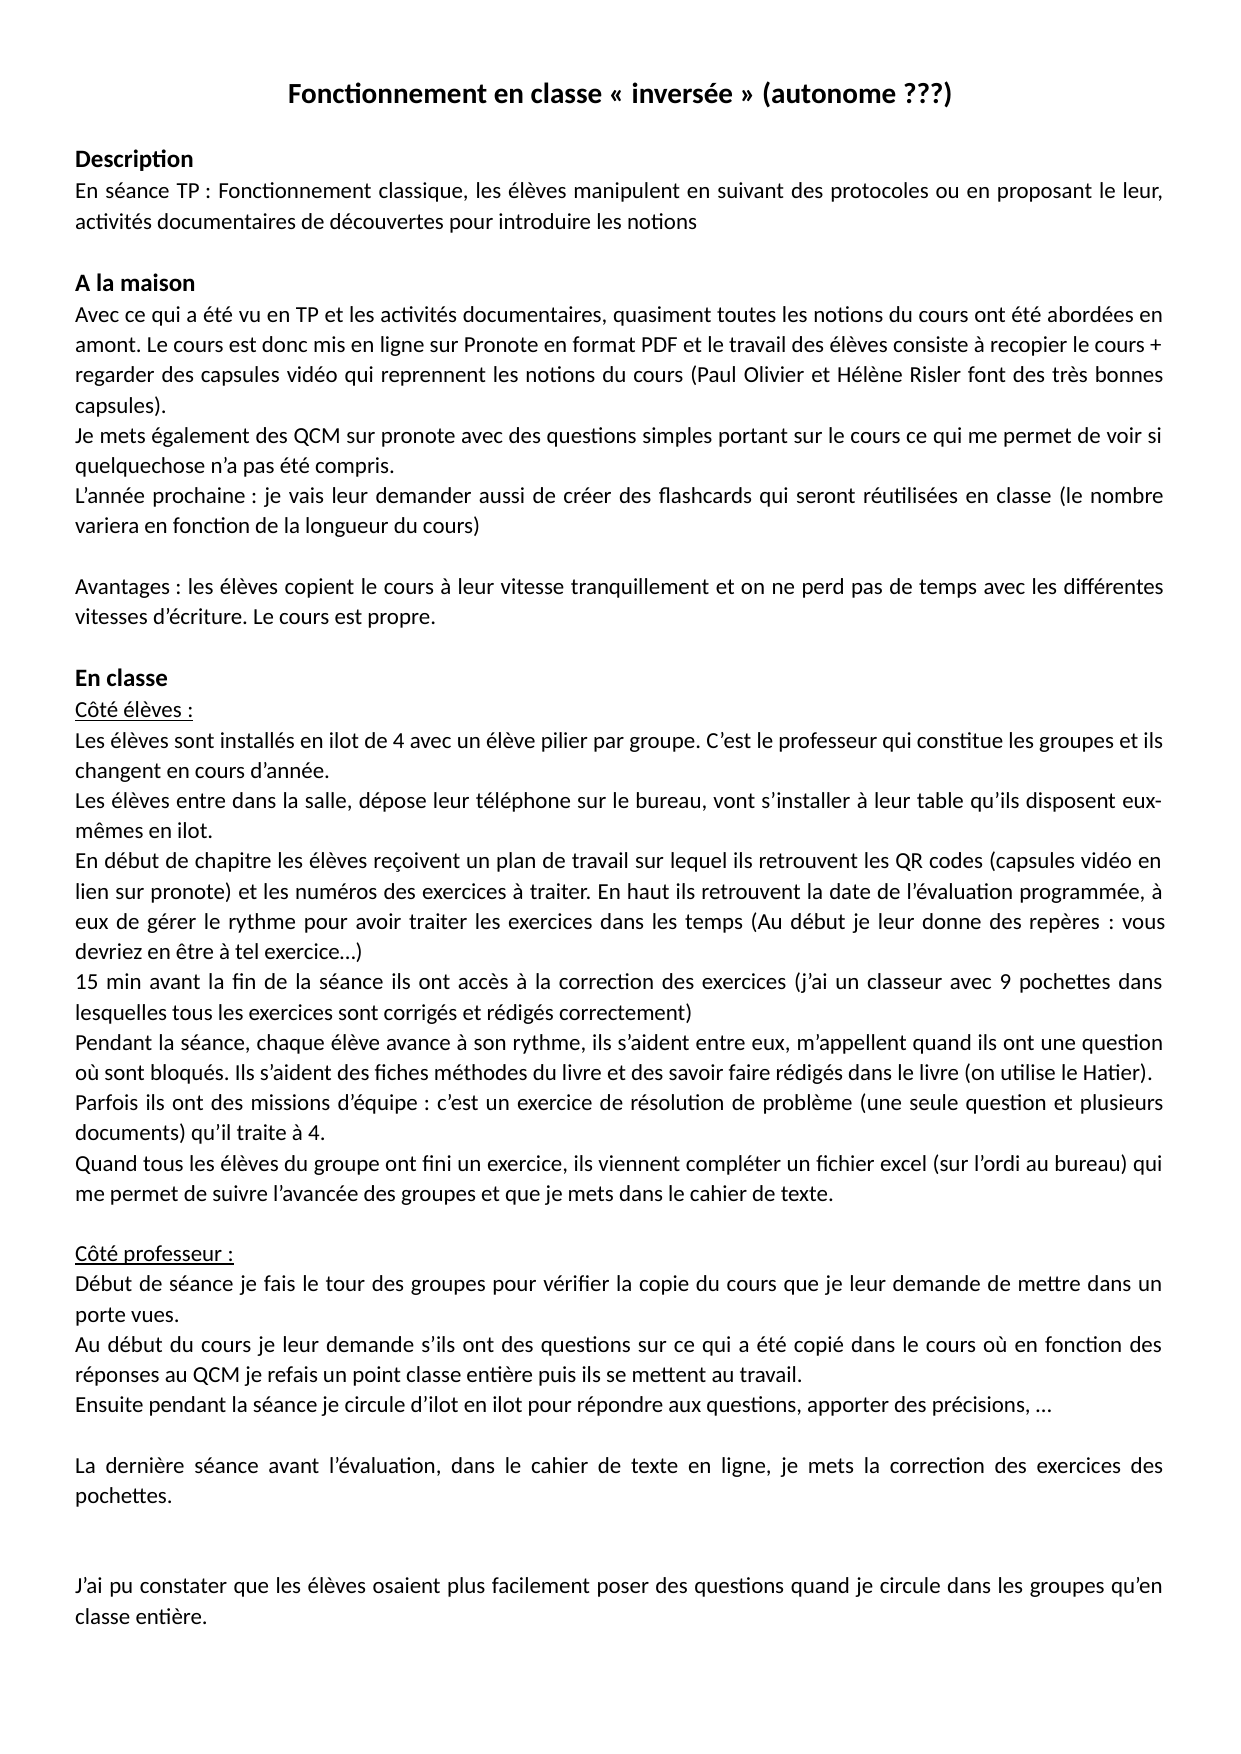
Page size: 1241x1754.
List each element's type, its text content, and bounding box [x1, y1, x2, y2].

text En séance TP : Fonctionnement classique, les élèves manipulent en suivant des protocoles ou en proposant le leur, activités documentaires de découvertes pour introduire les notions [75, 177, 1165, 235]
text Côté élèves : [75, 696, 1165, 723]
text 15 min avant la fin de la séance ils ont accès à la correction des exercices (j’ai un classeur avec 9 pochettes dans lesquelles tous les exercices sont corrigés et rédigés correctement) [75, 967, 1165, 1026]
text L’année prochaine : je vais leur demander aussi de créer des flashcards qui seront réutilisées en classe (le nombre variera en fonction de la longueur du cours) [75, 481, 1165, 539]
text Côté professeur : [75, 1239, 1165, 1267]
text Début de séance je fais le tour des groupes pour vérifier la copie du cours que je leur demande de mettre dans un porte vues. [75, 1269, 1165, 1328]
text Les élèves entre dans la salle, dépose leur téléphone sur le bureau, vont s’installer à leur table qu’ils disposent eux-mêmes en ilot. [75, 786, 1165, 844]
text A la maison [75, 267, 1165, 298]
text Avantages : les élèves copient le cours à leur vitesse tranquillement et on ne perd pas de temps avec les différentes vitesses d’écriture. Le cours est propre. [75, 572, 1165, 630]
text Parfois ils ont des missions d’équipe : c’est un exercice de résolution de problème (une seule question et plusieurs documents) qu’il traite à 4. [75, 1088, 1165, 1146]
text En début de chapitre les élèves reçoivent un plan de travail sur lequel ils retrouvent les QR codes (capsules vidéo en lien sur pronote) et les numéros des exercices à traiter. En haut ils retrouvent la date de l’évaluation programmée, à eux de gérer le rythme pour avoir traiter les exercices dans les temps (Au début je leur donne des repères : vous devriez en être à tel exercice…) [75, 847, 1165, 965]
text Les élèves sont installés en ilot de 4 avec un élève pilier par groupe. C’est le professeur qui constitue les groupes et ils changent en cours d’année. [75, 726, 1165, 784]
text Au début du cours je leur demande s’ils ont des questions sur ce qui a été copié dans le cours où en fonction des réponses au QCM je refais un point classe entière puis ils se mettent au travail. [75, 1330, 1165, 1388]
text Pendant la séance, chaque élève avance à son rythme, ils s’aident entre eux, m’appellent quand ils ont une question où sont bloqués. Ils s’aident des fiches méthodes du livre et des savoir faire rédigés dans le livre (on utilise le Hatier). [75, 1028, 1165, 1086]
text Fonctionnement en classe « inversée » (autonome ???) [75, 75, 1165, 111]
text J’ai pu constater que les élèves osaient plus facilement poser des questions quand je circule dans les groupes qu’en classe entière. [75, 1572, 1165, 1630]
text Je mets également des QCM sur pronote avec des questions simples portant sur le cours ce qui me permet de voir si quelquechose n’a pas été compris. [75, 421, 1165, 479]
text Quand tous les élèves du groupe ont fini un exercice, ils viennent compléter un fichier excel (sur l’ordi au bureau) qui me permet de suivre l’avancée des groupes et que je mets dans le cahier de texte. [75, 1149, 1165, 1207]
text La dernière séance avant l’évaluation, dans le cahier de texte en ligne, je mets la correction des exercices des pochettes. [75, 1451, 1165, 1509]
text Ensuite pendant la séance je circule d’ilot en ilot pour répondre aux questions, apporter des précisions, … [75, 1390, 1165, 1418]
text En classe [75, 663, 1165, 693]
text Avec ce qui a été vu en TP et les activités documentaires, quasiment toutes les notions du cours ont été abordées en amont. Le cours est donc mis en ligne sur Pronote en format PDF et le travail des élèves consiste à recopier le cours + regarder des capsules vidéo qui reprennent les notions du cours (Paul Olivier et Hélène Risler font des très bonnes capsules). [75, 300, 1165, 419]
text Description [75, 144, 1165, 174]
